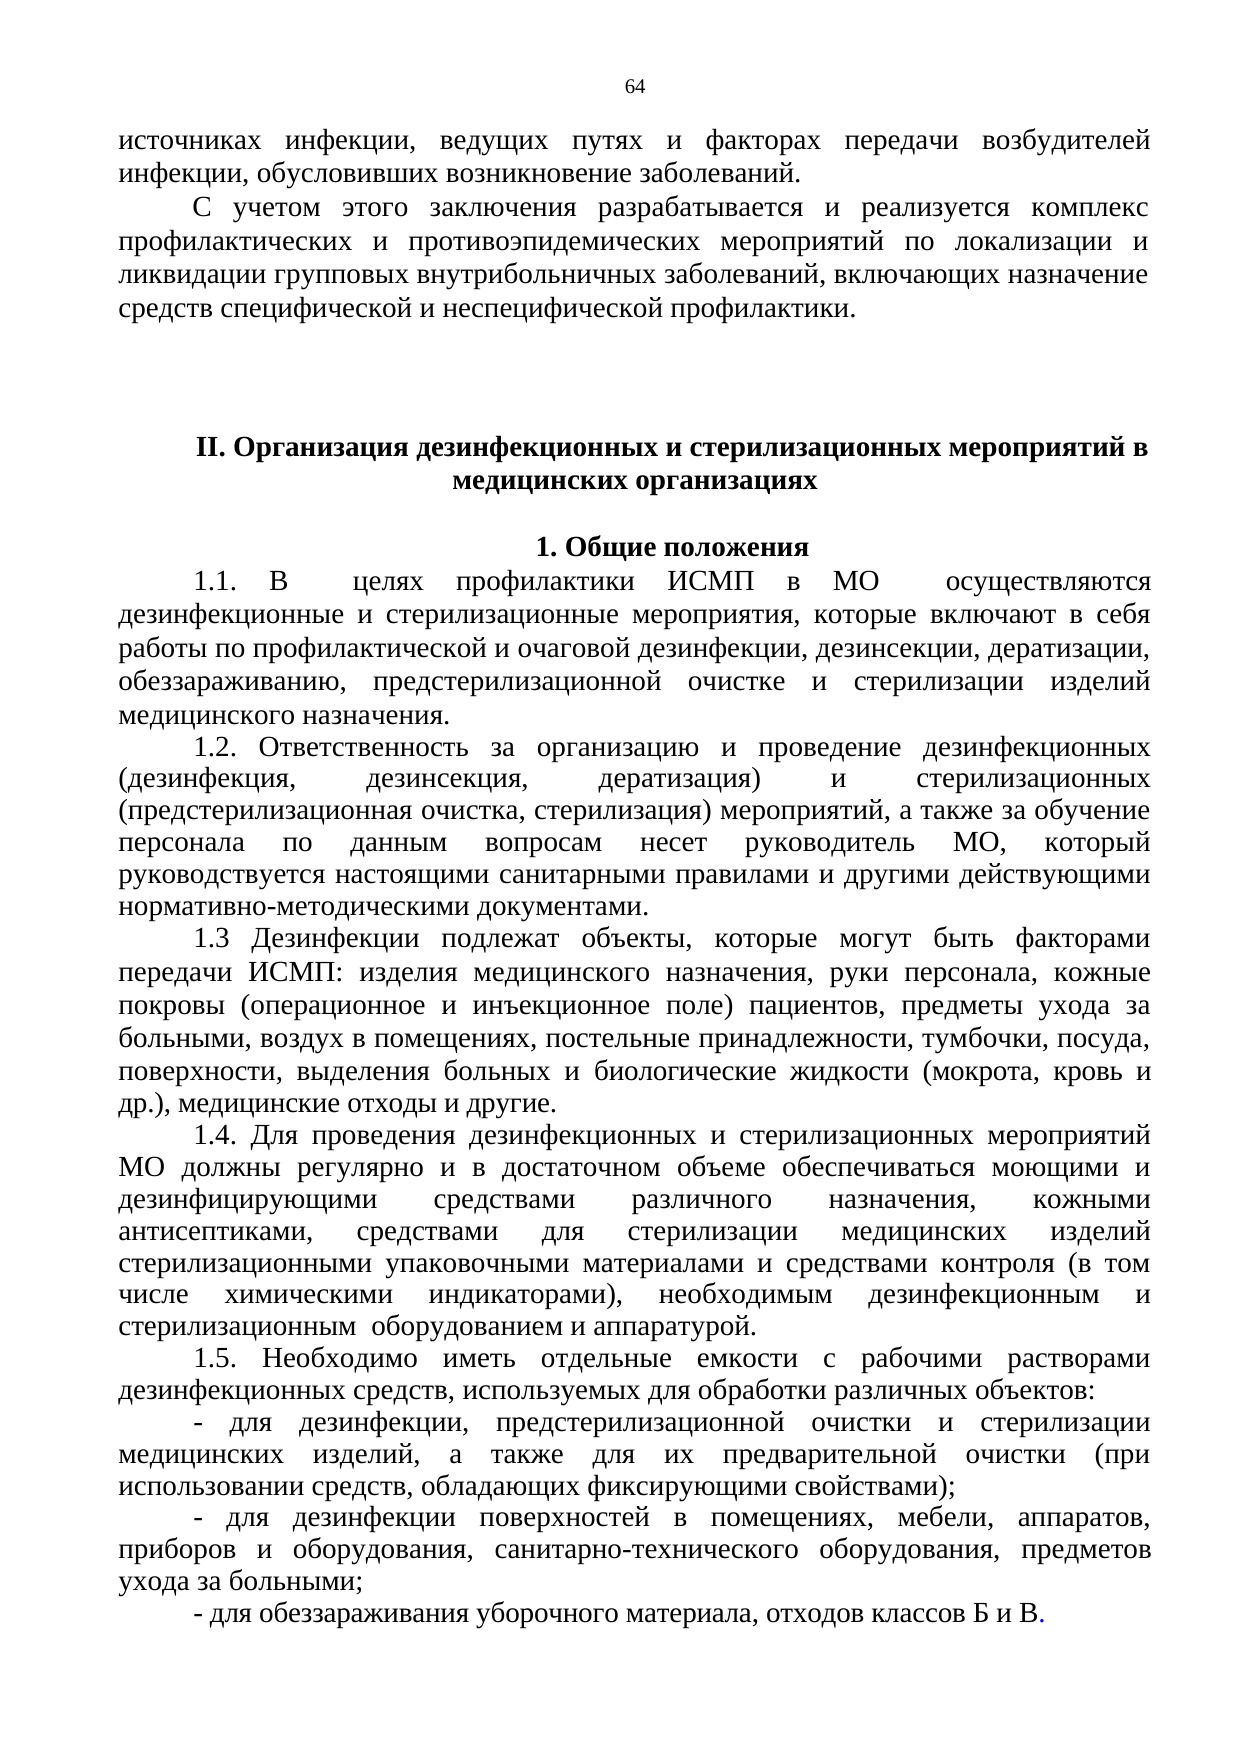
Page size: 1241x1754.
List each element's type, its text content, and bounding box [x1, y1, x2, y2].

text 1. Общие положения [118, 529, 1152, 563]
text 1.1. В целях профилактики ИСМП в МО осуществляются дезинфекционные и стерилизационные мероприятия, которые включают в себя работы по профилактической и очаговой дезинфекции, дезинсекции, дератизации, обеззараживанию, предстерилизационной очистке и стерилизации изделий медицинского назначения. [118, 563, 1152, 731]
text II. Организация дезинфекционных и стерилизационных мероприятий в медицинских организациях [118, 429, 1152, 496]
text - для дезинфекции поверхностей в помещениях, мебели, аппаратов, приборов и оборудования, санитарно-технического оборудования, предметов ухода за больными; [118, 1501, 1152, 1597]
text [118, 122, 1152, 189]
text 1.4. Для проведения дезинфекционных и стерилизационных мероприятий МО должны регулярно и в достаточном объеме обеспечиваться моющими и дезинфицирующими средствами различного назначения, кожными антисептиками, средствами для стерилизации медицинских изделий стерилизационными упаковочными материалами и средствами контроля (в том числе химическими индикаторами), необходимым дезинфекционным и стерилизационным оборудованием и аппаратурой. [118, 1119, 1152, 1342]
text С учетом этого заключения разрабатывается и реализуется комплекс профилактических и противоэпидемических мероприятий по локализации и ликвидации групповых внутрибольничных заболеваний, включающих назначение средств специфической и неспецифической профилактики. [118, 189, 1149, 323]
text 1.2. Ответственность за организацию и проведение дезинфекционных (дезинфекция, дезинсекция, дератизация) и стерилизационных (предстерилизационная очистка, стерилизация) мероприятий, а также за обучение персонала по данным вопросам несет руководитель МО, который руководствуется настоящими санитарными правилами и другими действующими нормативно-методическими документами. [118, 731, 1152, 922]
text - для дезинфекции, предстерилизационной очистки и стерилизации медицинских изделий, а также для их предварительной очистки (при использовании средств, обладающих фиксирующими свойствами); [118, 1406, 1152, 1501]
text 1.5. Необходимо иметь отдельные емкости с рабочими растворами дезинфекционных средств, используемых для обработки различных объектов: [118, 1342, 1152, 1406]
text - для обеззараживания уборочного материала, отходов классов Б и В. [118, 1597, 1152, 1628]
text 1.3 Дезинфекции подлежат объекты, которые могут быть факторами передачи ИСМП: изделия медицинского назначения, руки персонала, кожные покровы (операционное и инъекционное поле) пациентов, предметы ухода за больными, воздух в помещениях, постельные принадлежности, тумбочки, посуда, поверхности, выделения больных и биологические жидкости (мокрота, кровь и др.), медицинские отходы и другие. [118, 922, 1152, 1119]
